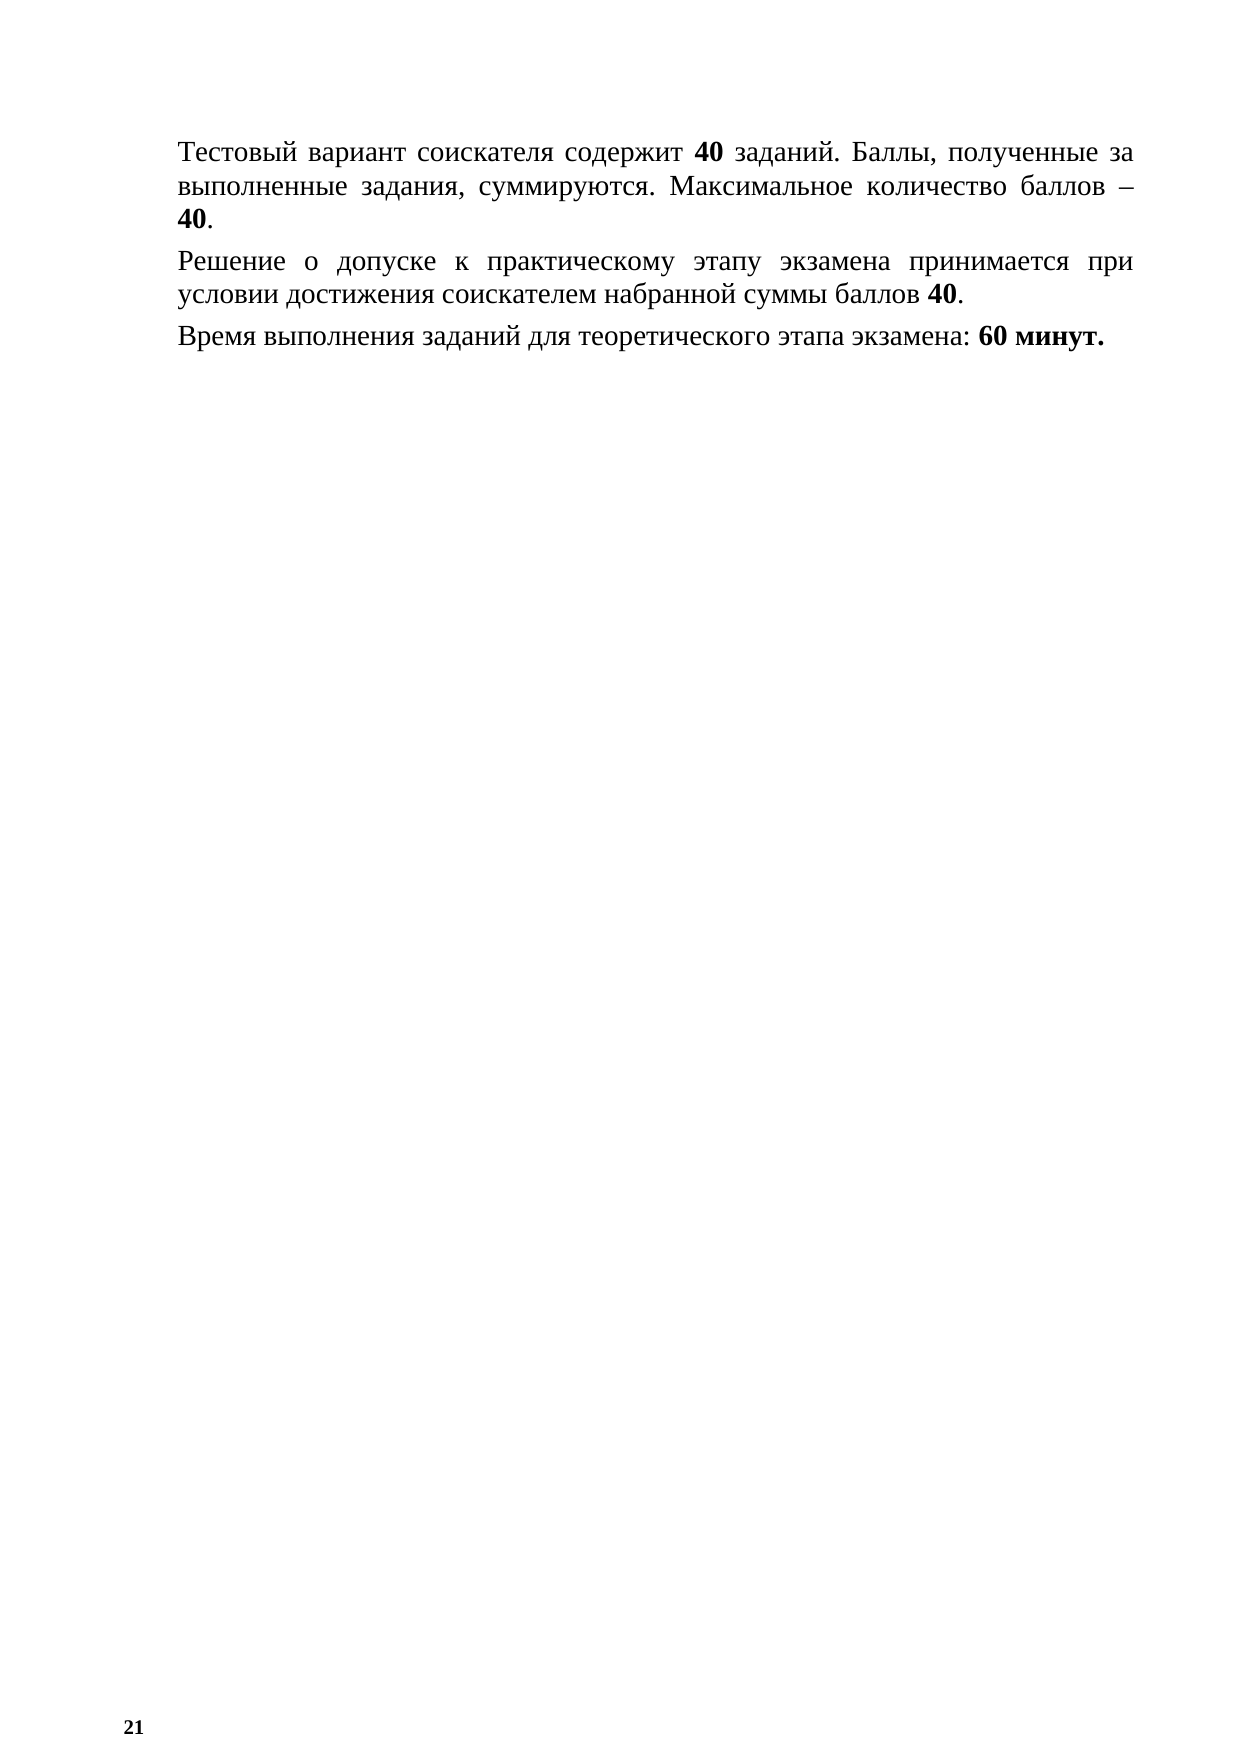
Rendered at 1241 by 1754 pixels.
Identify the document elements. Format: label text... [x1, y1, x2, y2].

text Тестовый вариант соискателя содержит 40 заданий. Баллы, полученные за выполненные задания, суммируются. Максимальное количество баллов – 40. [177, 134, 1134, 235]
text Решение о допуске к практическому этапу экзамена принимается при условии достижения соискателем набранной суммы баллов 40. [177, 243, 1134, 310]
text Время выполнения заданий для теоретического этапа экзамена: 60 минут. [177, 318, 1134, 352]
